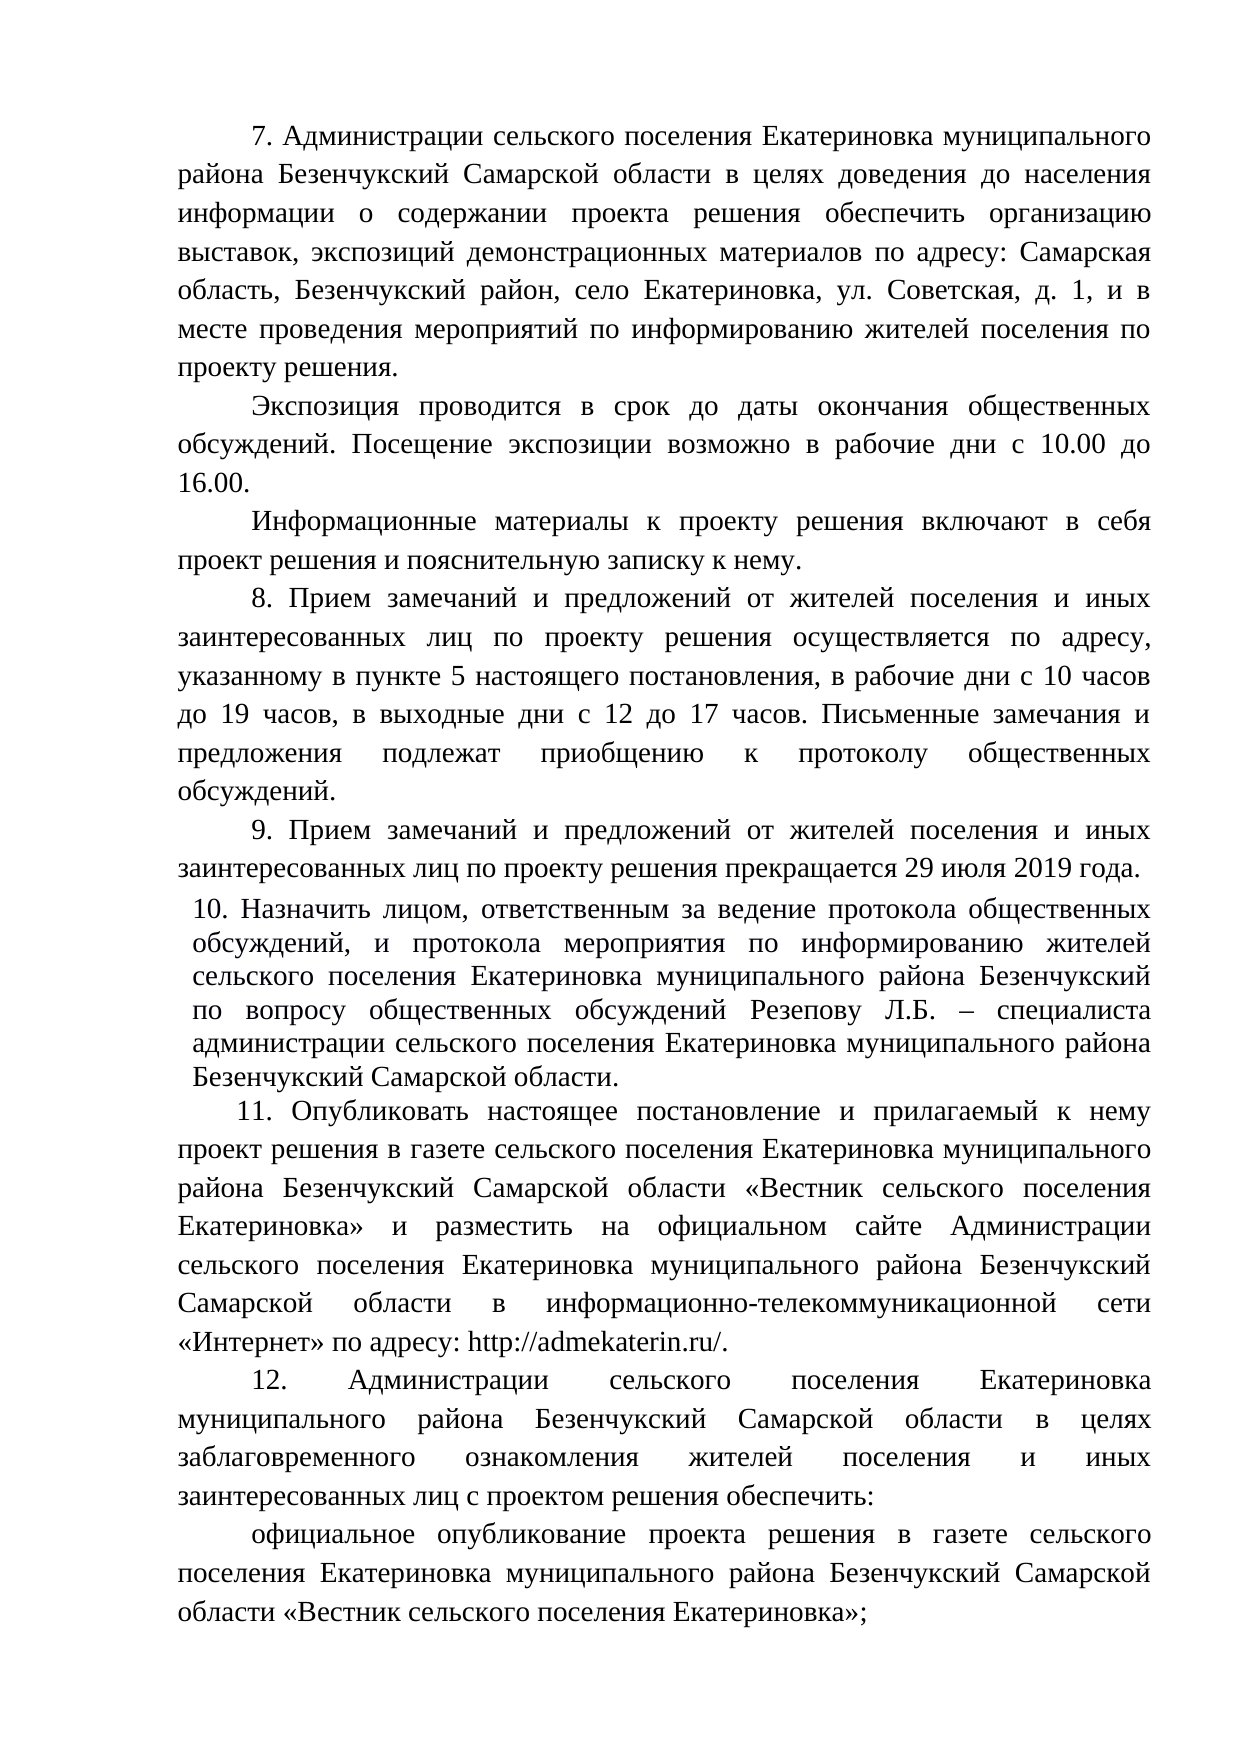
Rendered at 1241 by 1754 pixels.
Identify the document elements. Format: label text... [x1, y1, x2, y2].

text 8. Прием замечаний и предложений от жителей поселения и иных заинтересованных лиц по проекту решения осуществляется по адресу, указанному в пункте 5 настоящего постановления, в рабочие дни с 10 часов до 19 часов, в выходные дни с 12 до 17 часов. Письменные замечания и предложения подлежат приобщению к протоколу общественных обсуждений. [177, 581, 1152, 807]
text Информационные материалы к проекту решения включают в себя проект решения и пояснительную записку к нему. [177, 503, 1152, 576]
text Экспозиция проводится в срок до даты окончания общественных обсуждений. Посещение экспозиции возможно в рабочие дни с 10.00 до 16.00. [177, 388, 1152, 498]
text 9. Прием замечаний и предложений от жителей поселения и иных заинтересованных лиц по проекту решения прекращается 29 июля 2019 года. [177, 812, 1152, 884]
text официальное опубликование проекта решения в газете сельского поселения Екатериновка муниципального района Безенчукский Самарской области «Вестник сельского поселения Екатериновка»; [177, 1517, 1152, 1627]
text 7. Администрации сельского поселения Екатериновка муниципального района Безенчукский Самарской области в целях доведения до населения информации о содержании проекта решения обеспечить организацию выставок, экспозиций демонстрационных материалов по адресу: Самарская область, Безенчукский район, село Екатериновка, ул. Советская, д. 1, и в месте проведения мероприятий по информированию жителей поселения по проекту решения. [177, 118, 1152, 383]
text 11. Опубликовать настоящее постановление и прилагаемый к нему проект решения в газете сельского поселения Екатериновка муниципального района Безенчукский Самарской области «Вестник сельского поселения Екатериновка» и разместить на официальном сайте Администрации сельского поселения Екатериновка муниципального района Безенчукский Самарской области в информационно-телекоммуникационной сети «Интернет» по адресу: http://admekaterin.ru/. [177, 1093, 1152, 1357]
text 10. Назначить лицом, ответственным за ведение протокола общественных обсуждений, и протокола мероприятия по информированию жителей сельского поселения Екатериновка муниципального района Безенчукский по вопросу общественных обсуждений Резепову Л.Б. – специалиста администрации сельского поселения Екатериновка муниципального района Безенчукский Самарской области. [192, 891, 1152, 1093]
text 12. Администрации сельского поселения Екатериновка муниципального района Безенчукский Самарской области в целях заблаговременного ознакомления жителей поселения и иных заинтересованных лиц с проектом решения обеспечить: [177, 1362, 1152, 1512]
